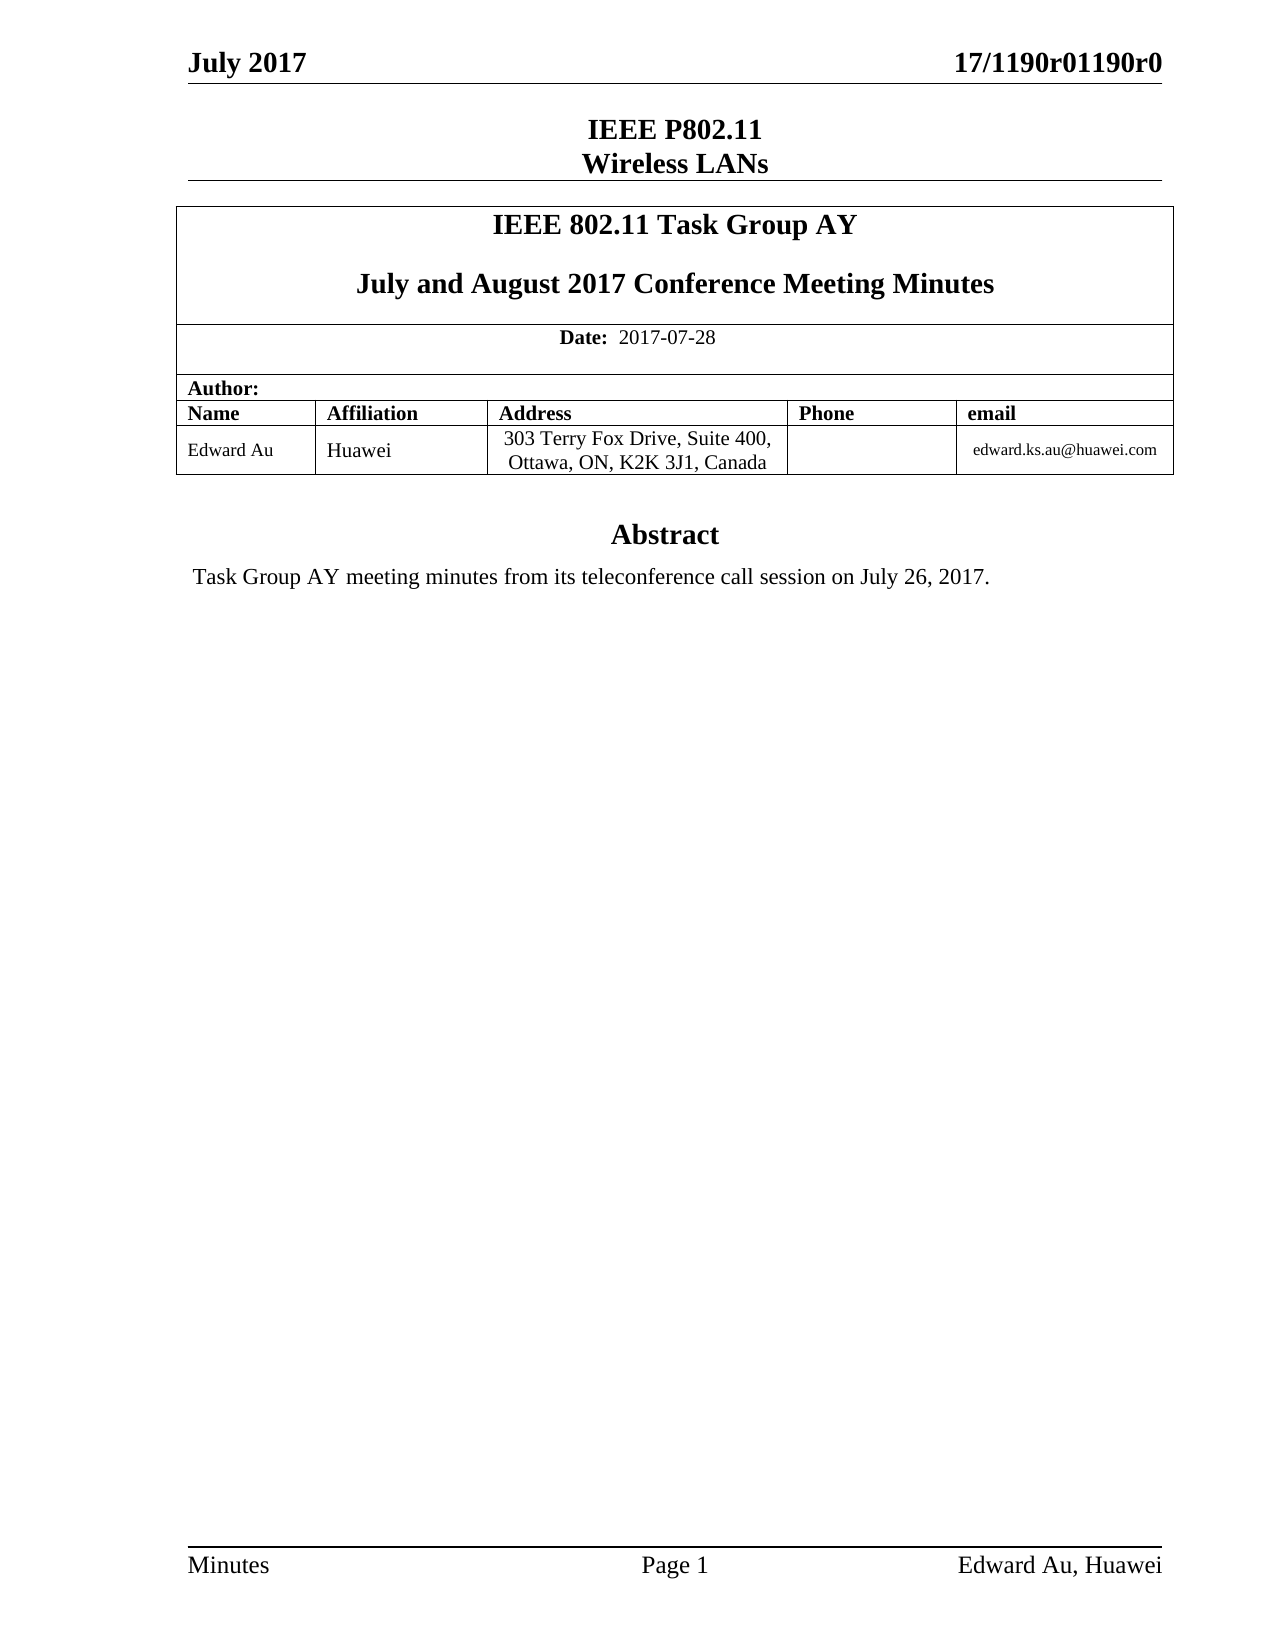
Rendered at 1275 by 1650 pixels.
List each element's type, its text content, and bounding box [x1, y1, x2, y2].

table_cell 303 Terry Fox Drive, Suite 400, Ottawa, ON, K2K 3J1, Canada [488, 426, 787, 474]
table_cell Date: 2017-07-28 [177, 325, 1173, 374]
table_cell Edward Au [177, 426, 315, 474]
table_header IEEE 802.11 Task Group AY July and August 2017 Conference Meeting Minutes [177, 207, 1173, 324]
table_cell [788, 426, 956, 474]
table_cell email [957, 401, 1173, 424]
table_cell edward.ks.au@huawei.com [957, 426, 1173, 474]
table_cell Phone [788, 401, 956, 424]
table_cell Author: [177, 375, 1173, 399]
table_cell Affiliation [316, 401, 487, 424]
table_cell Huawei [316, 426, 487, 474]
table_cell Address [488, 401, 787, 424]
table_cell Name [177, 401, 315, 424]
text IEEE P802.11 Wireless LANs [187, 112, 1162, 181]
